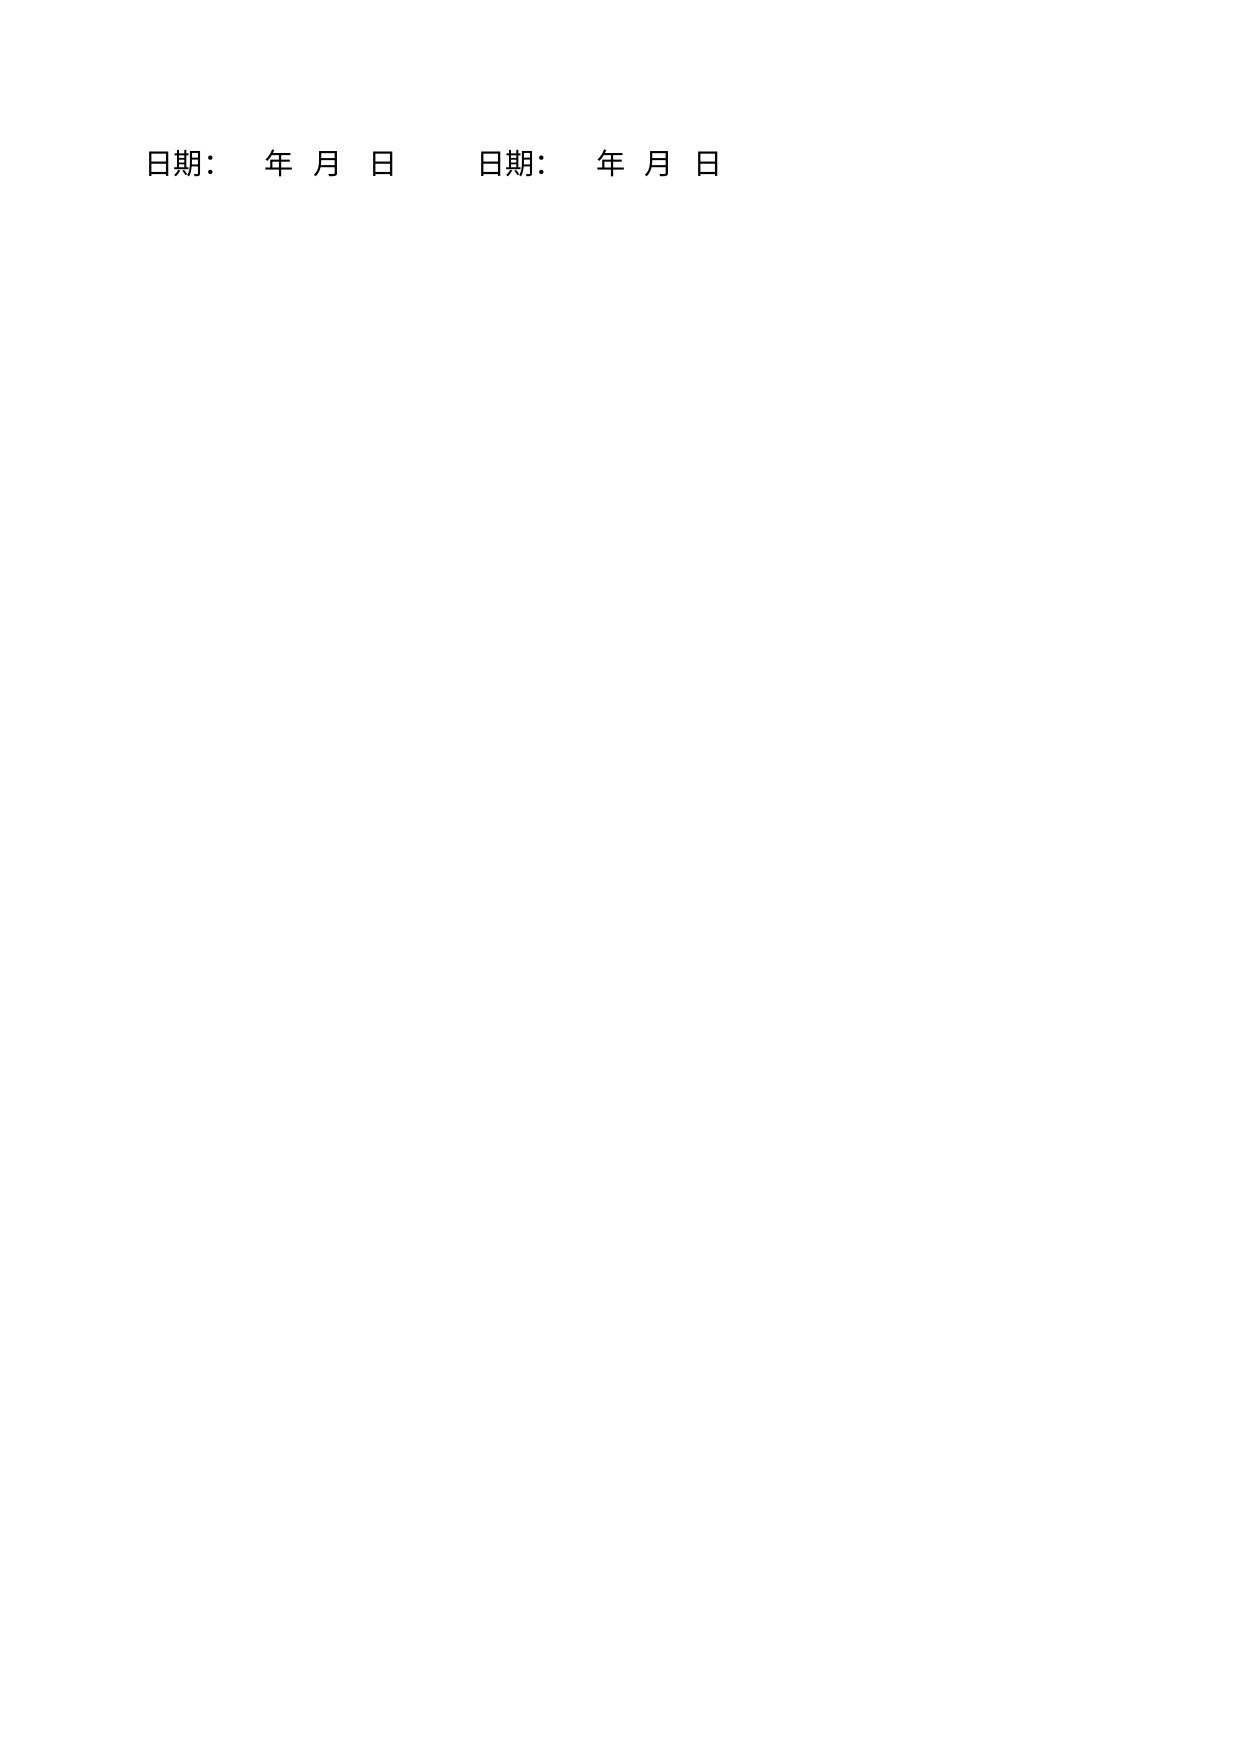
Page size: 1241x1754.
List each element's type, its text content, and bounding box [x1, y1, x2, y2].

text 日期： 年 月 日 日期： 年 月 日 [118, 129, 1092, 194]
